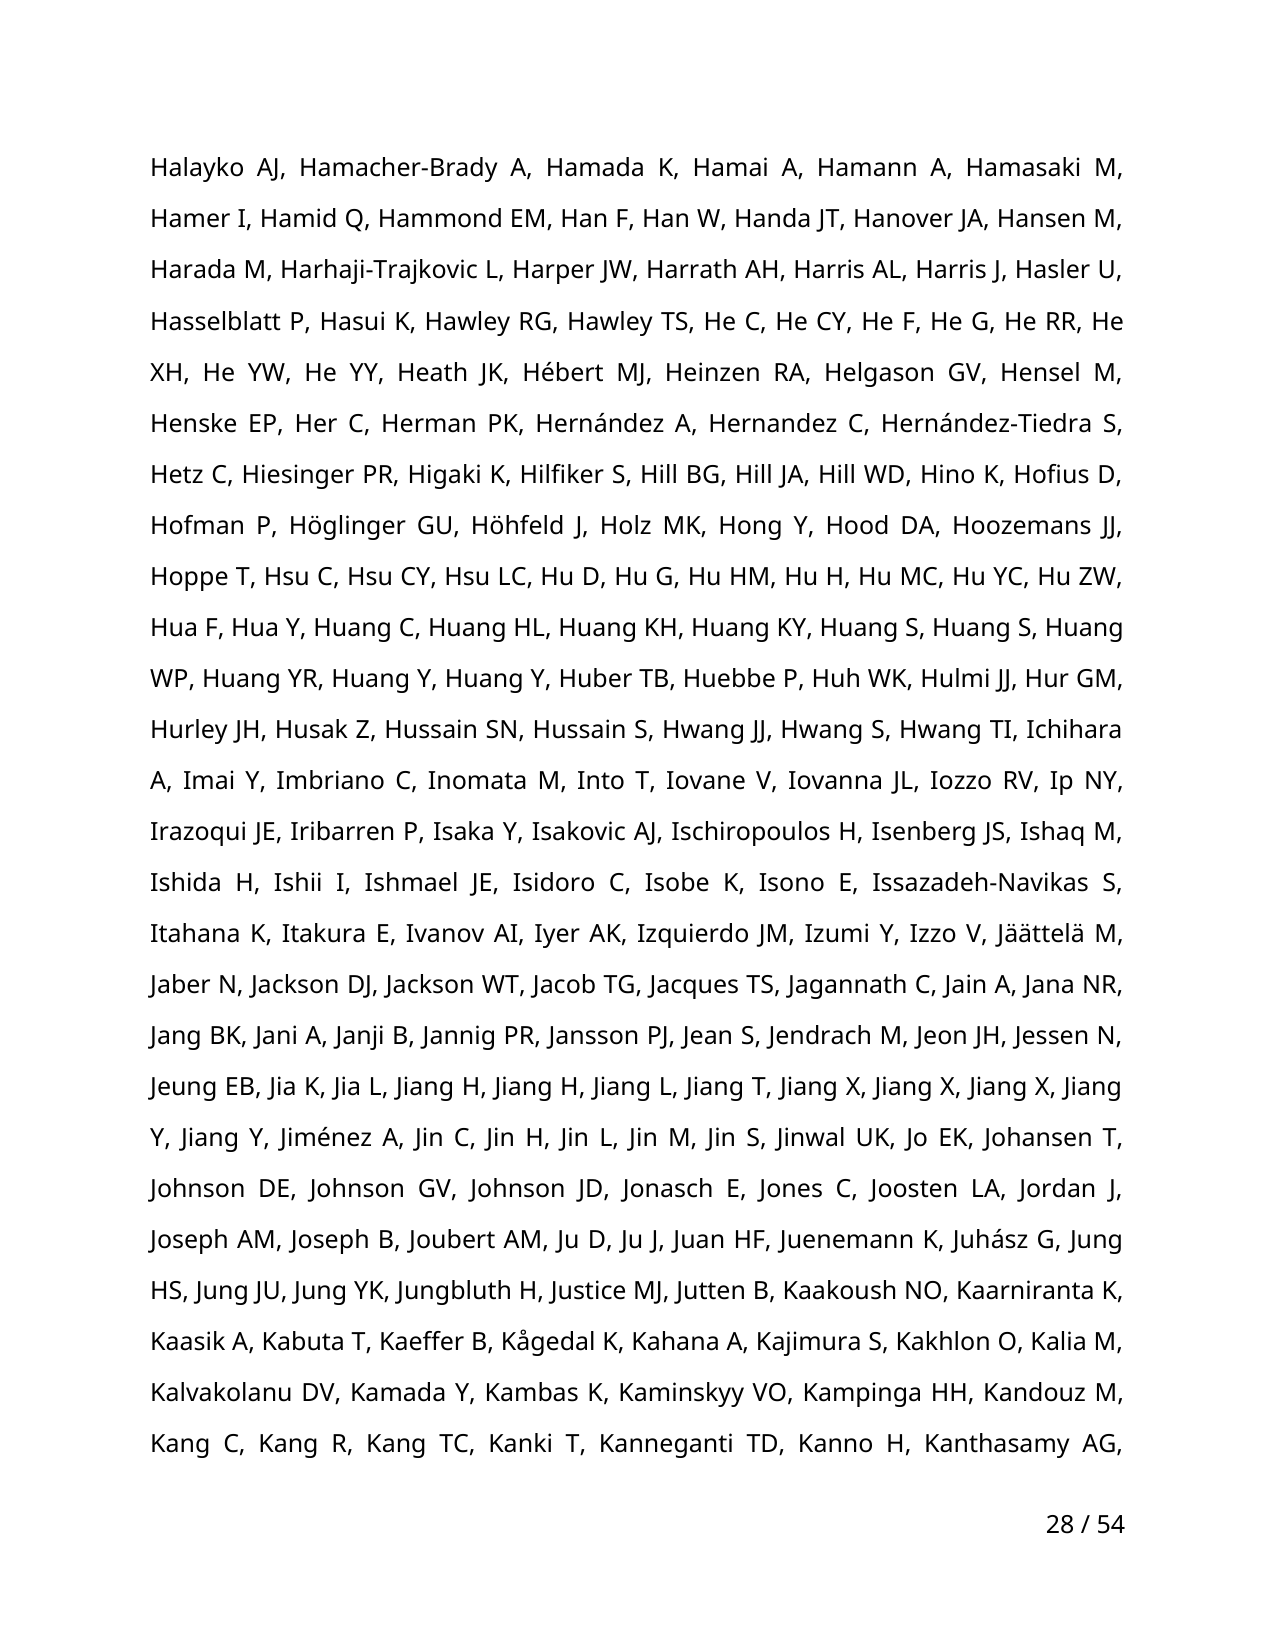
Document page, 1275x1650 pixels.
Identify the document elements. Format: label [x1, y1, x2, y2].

text [150, 150, 1125, 1460]
